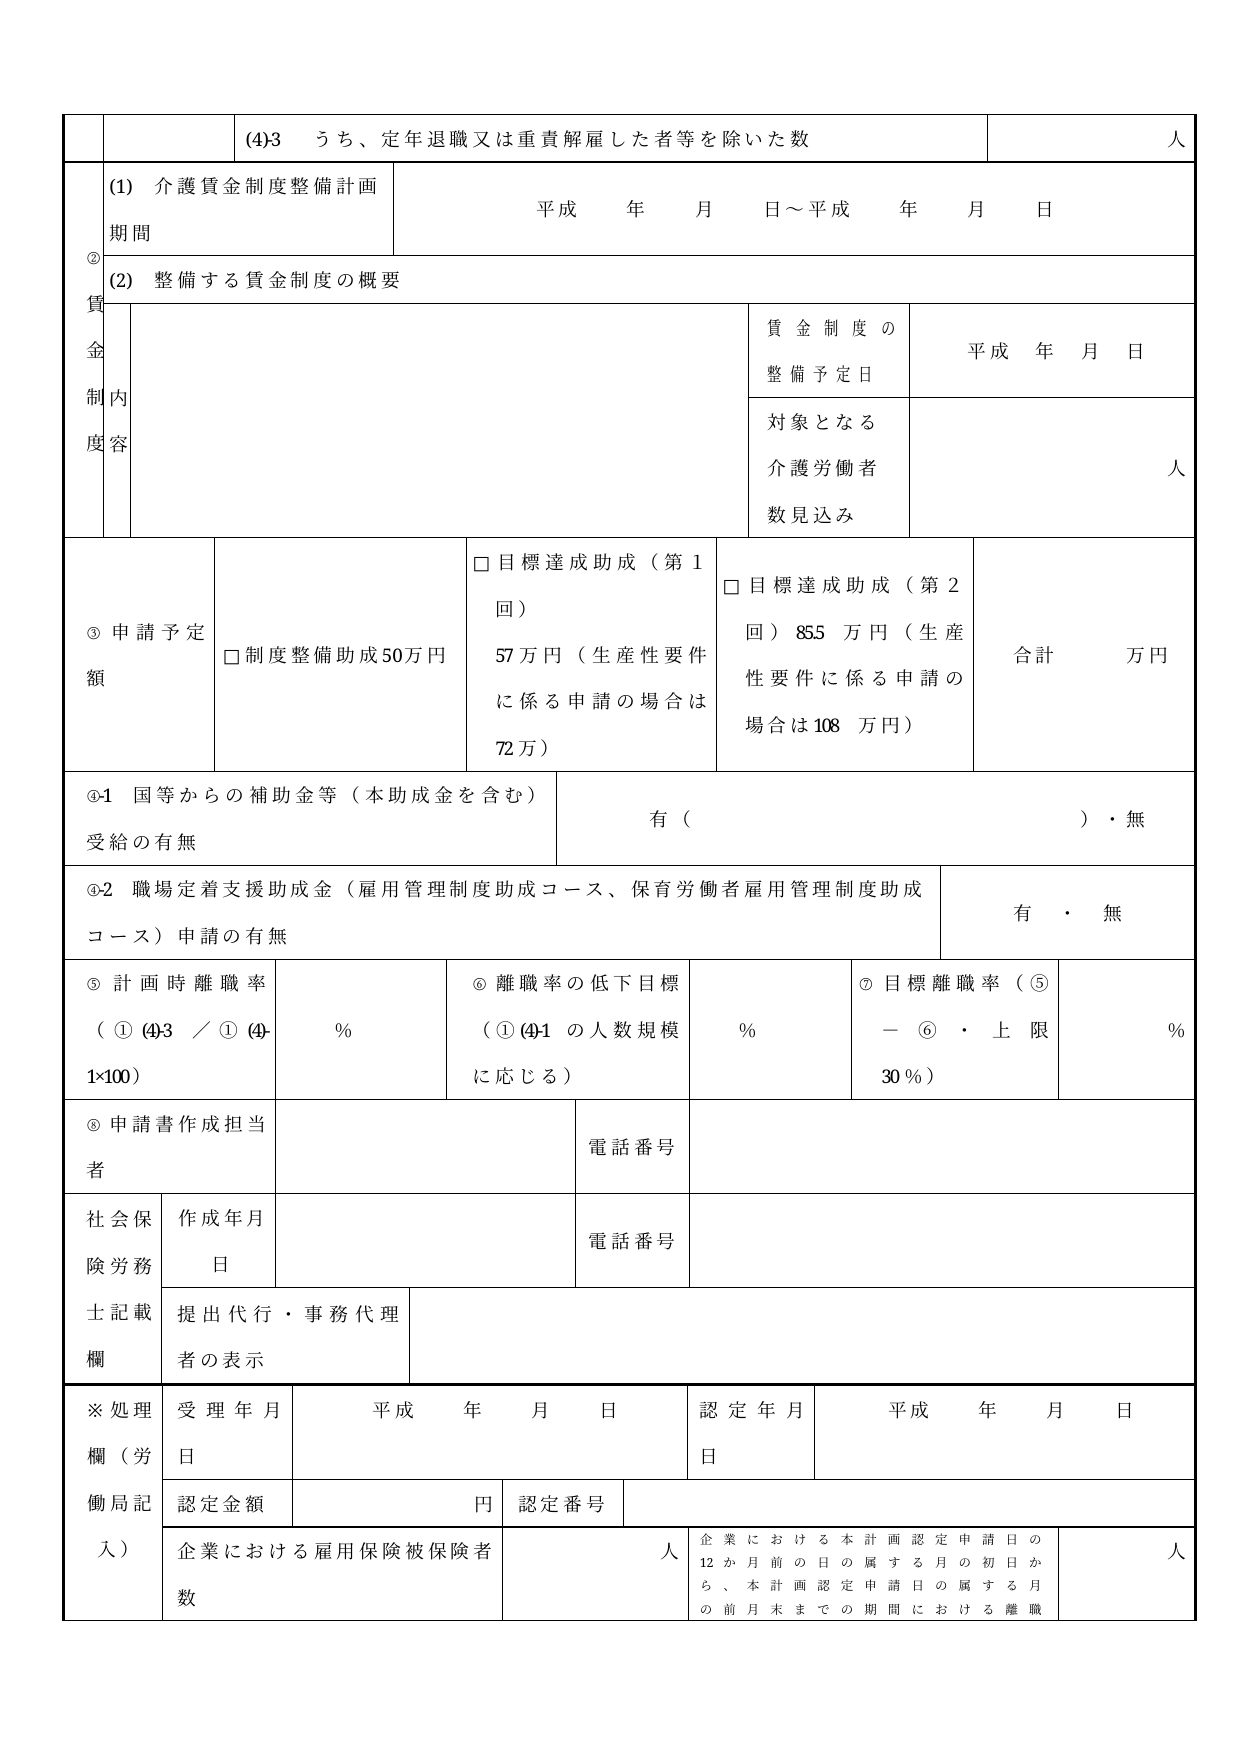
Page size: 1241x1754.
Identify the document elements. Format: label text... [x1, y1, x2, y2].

table_cell 作成年月日 [162, 1194, 275, 1287]
table_cell [104, 115, 234, 161]
table_cell □ 目標達成助成（第２回）85.5万円（生産性要件に係る申請の場合は108万円） [717, 538, 973, 771]
table_cell ⑥離職率の低下目標（①(4)-1の人数規模に応じる） [447, 960, 689, 1099]
table_cell 合計 万円 [974, 538, 1194, 771]
table_cell 有（ ）・無 [557, 772, 1194, 864]
table_cell 内容 [104, 304, 130, 537]
table_cell ④-1 国等からの補助金等（本助成金を含む）受給の有無 [65, 772, 556, 864]
table_cell ％ [1059, 960, 1194, 1099]
table_cell ⑦目標離職率（⑤－⑥・上限30％） [852, 960, 1058, 1099]
table_cell [276, 1100, 575, 1193]
table_cell 企業における雇用保険被保険者数 [163, 1528, 502, 1620]
table_cell 受理年月日 [163, 1386, 292, 1479]
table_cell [689, 1528, 1058, 1620]
table_cell 電話番号 [576, 1194, 689, 1287]
table_cell 社会保険労務士記載欄 [65, 1194, 161, 1383]
table_cell ④-2 職場定着支援助成金（雇用管理制度助成コース、保育労働者雇用管理制度助成コース）申請の有無 [65, 866, 940, 958]
table_cell □ 目標達成助成（第１回） 57万円（生産性要件に係る申請の場合は72万） [467, 538, 716, 771]
table_cell (1)介護賃金制度整備計画期間 [104, 163, 393, 255]
table_cell 賃金制度の整備予定日 [749, 304, 909, 397]
table_cell 人 [988, 115, 1194, 161]
table_cell [276, 1194, 575, 1287]
table_cell 人 [910, 398, 1194, 537]
table_cell 人 [1059, 1528, 1194, 1620]
table_cell [410, 1288, 1194, 1383]
table_cell [624, 1480, 1194, 1526]
table_cell ⑧申請書作成担当者 [65, 1100, 275, 1193]
table_cell 平成 年 月 日 [910, 304, 1194, 397]
table_cell □ 制度整備助成50万円 [215, 538, 466, 771]
table_cell 電話番号 [576, 1100, 689, 1193]
table_cell 平成 年 月 日 [293, 1386, 687, 1479]
table_cell ％ [276, 960, 446, 1099]
table_cell 認定年月日 [688, 1386, 814, 1479]
table_cell ③申請予定額 [65, 538, 214, 771]
table_cell [690, 1194, 1194, 1287]
table_cell ⑤計画時離職率（①(4)-3／①(4)-1×100） [65, 960, 275, 1099]
table_cell 人 [503, 1528, 688, 1620]
table_cell 認定番号 [503, 1480, 623, 1526]
table_cell [690, 1100, 1194, 1193]
table_cell 平成 年 月 日 [815, 1386, 1194, 1479]
table_cell (4)-3 うち、定年退職又は重責解雇した者等を除いた数 [235, 115, 987, 161]
table_cell [131, 304, 748, 537]
table_cell ②賃金制度 [65, 163, 103, 537]
table_cell 有 ・ 無 [941, 866, 1194, 958]
table_cell 円 [293, 1480, 502, 1526]
table_cell (2)整備する賃金制度の概要 [104, 256, 1194, 303]
table_cell 対象となる介護労働者数見込み [749, 398, 909, 537]
table_cell ※処理欄（労働局記入） [65, 1386, 162, 1620]
table_cell 認定金額 [163, 1480, 292, 1526]
table_cell 提出代行・事務代理者の表示 [162, 1288, 409, 1383]
table_cell ％ [690, 960, 851, 1099]
table_cell 平成 年 月 日～平成 年 月 日 [394, 163, 1194, 255]
